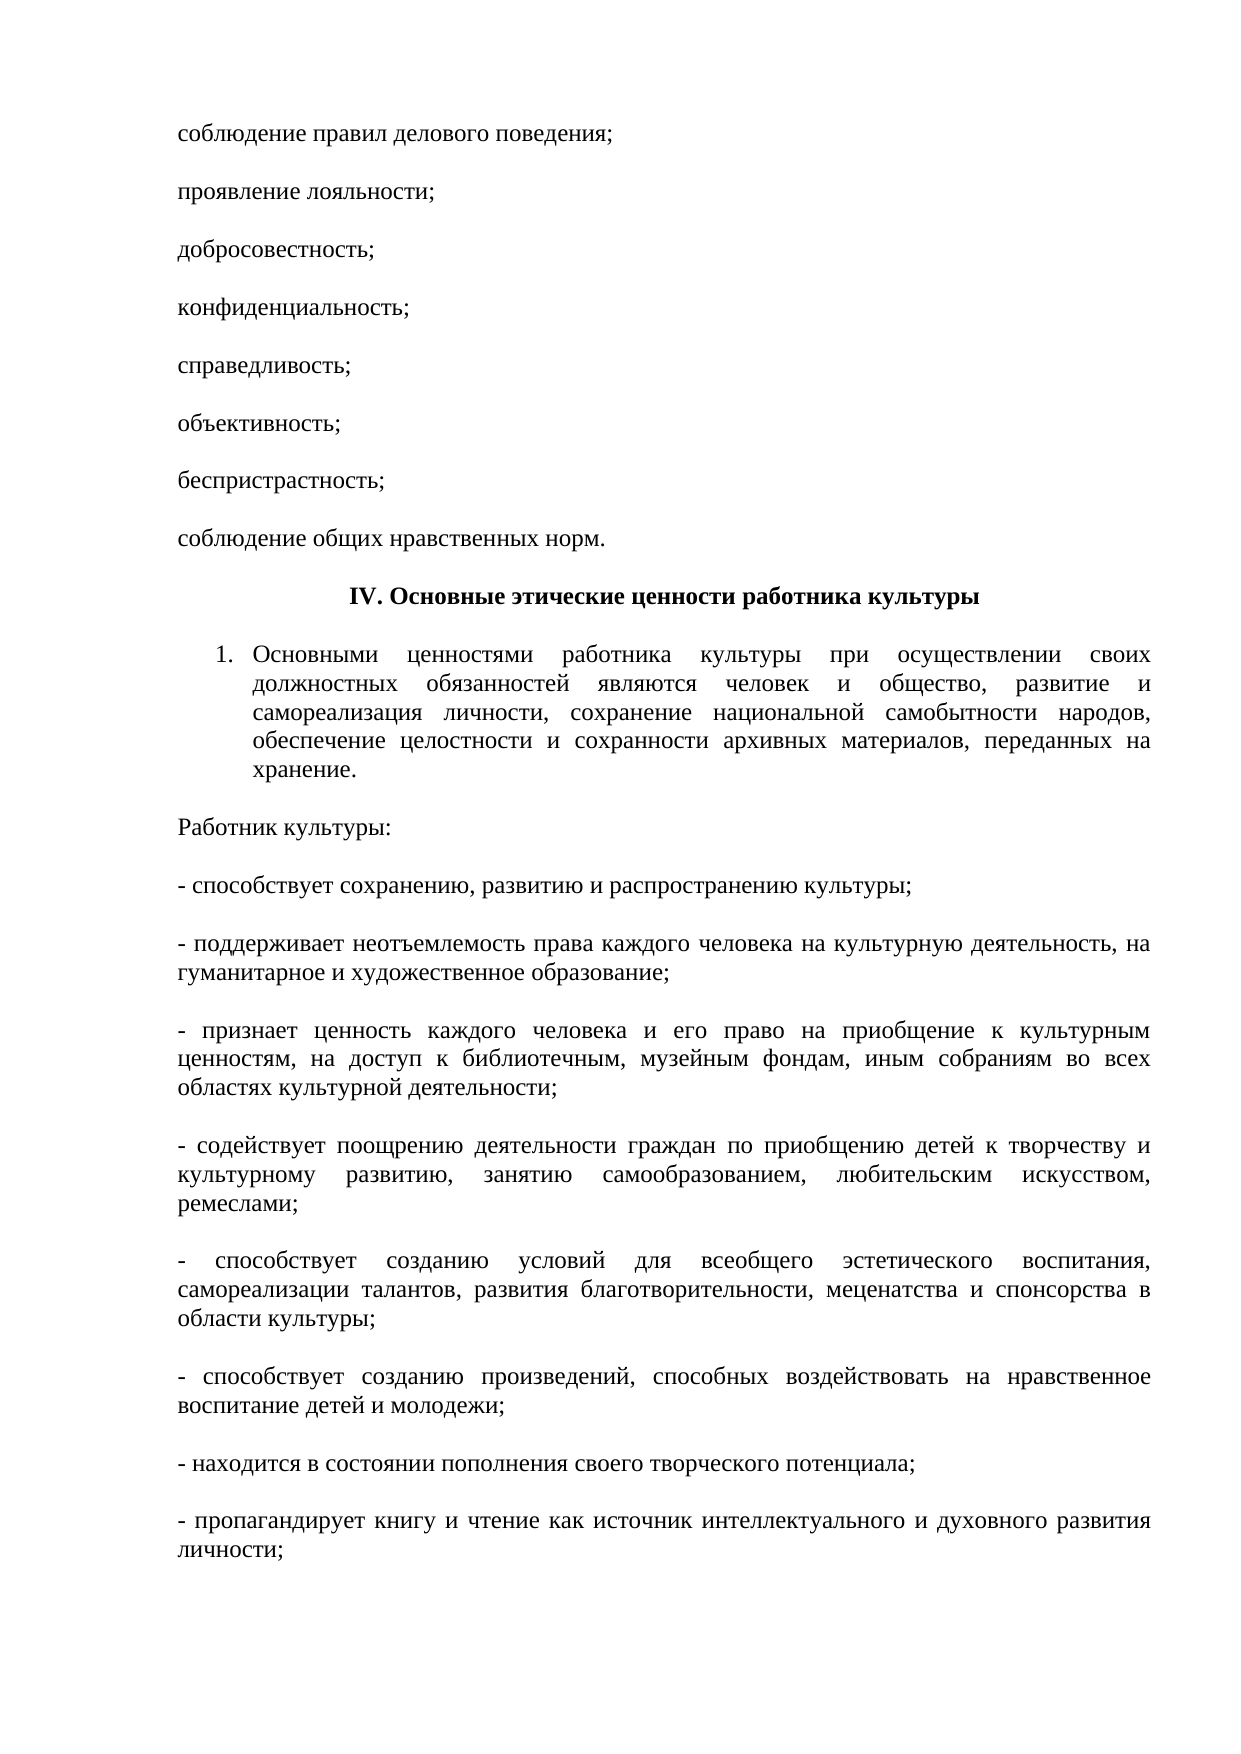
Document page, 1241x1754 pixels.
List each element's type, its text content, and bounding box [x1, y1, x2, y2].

text объективность; [177, 408, 1152, 436]
text проявление лояльности; [177, 176, 1152, 205]
text IV. Основные этические ценности работника культуры [177, 581, 1152, 610]
text конфиденциальность; [177, 292, 1152, 321]
text соблюдение правил делового поведения; [177, 118, 1152, 147]
text - находится в состоянии пополнения своего творческого потенциала; [177, 1448, 1152, 1476]
text справедливость; [177, 350, 1152, 378]
text - поддерживает неотъемлемость права каждого человека на культурную деятельность, на гуманитарное и художественное образование; [177, 928, 1152, 986]
text беспристрастность; [177, 466, 1152, 494]
text соблюдение общих нравственных норм. [177, 523, 1152, 552]
text - содействует поощрению деятельности граждан по приобщению детей к творчеству и культурному развитию, занятию самообразованием, любительским искусством, ремеслами; [177, 1130, 1152, 1216]
list Основными ценностями работника культуры при осуществлении своих должностных обязанностей являются человек и общество, развитие и самореализация личности, сохранение национальной самобытности народов, обеспечение целостности и сохранности архивных материалов, переданных на хранение. [215, 639, 1152, 783]
text - способствует созданию произведений, способных воздействовать на нравственное воспитание детей и молодежи; [177, 1361, 1152, 1418]
text Работник культуры: [177, 812, 1152, 841]
text - пропагандирует книгу и чтение как источник интеллектуального и духовного развития личности; [177, 1506, 1152, 1563]
text добросовестность; [177, 234, 1152, 263]
text - способствует созданию условий для всеобщего эстетического воспитания, самореализации талантов, развития благотворительности, меценатства и спонсорства в области культуры; [177, 1246, 1152, 1332]
text - способствует сохранению, развитию и распространению культуры; [177, 870, 1152, 899]
text - признает ценность каждого человека и его право на приобщение к культурным ценностям, на доступ к библиотечным, музейным фондам, иным собраниям во всех областях культурной деятельности; [177, 1015, 1152, 1101]
